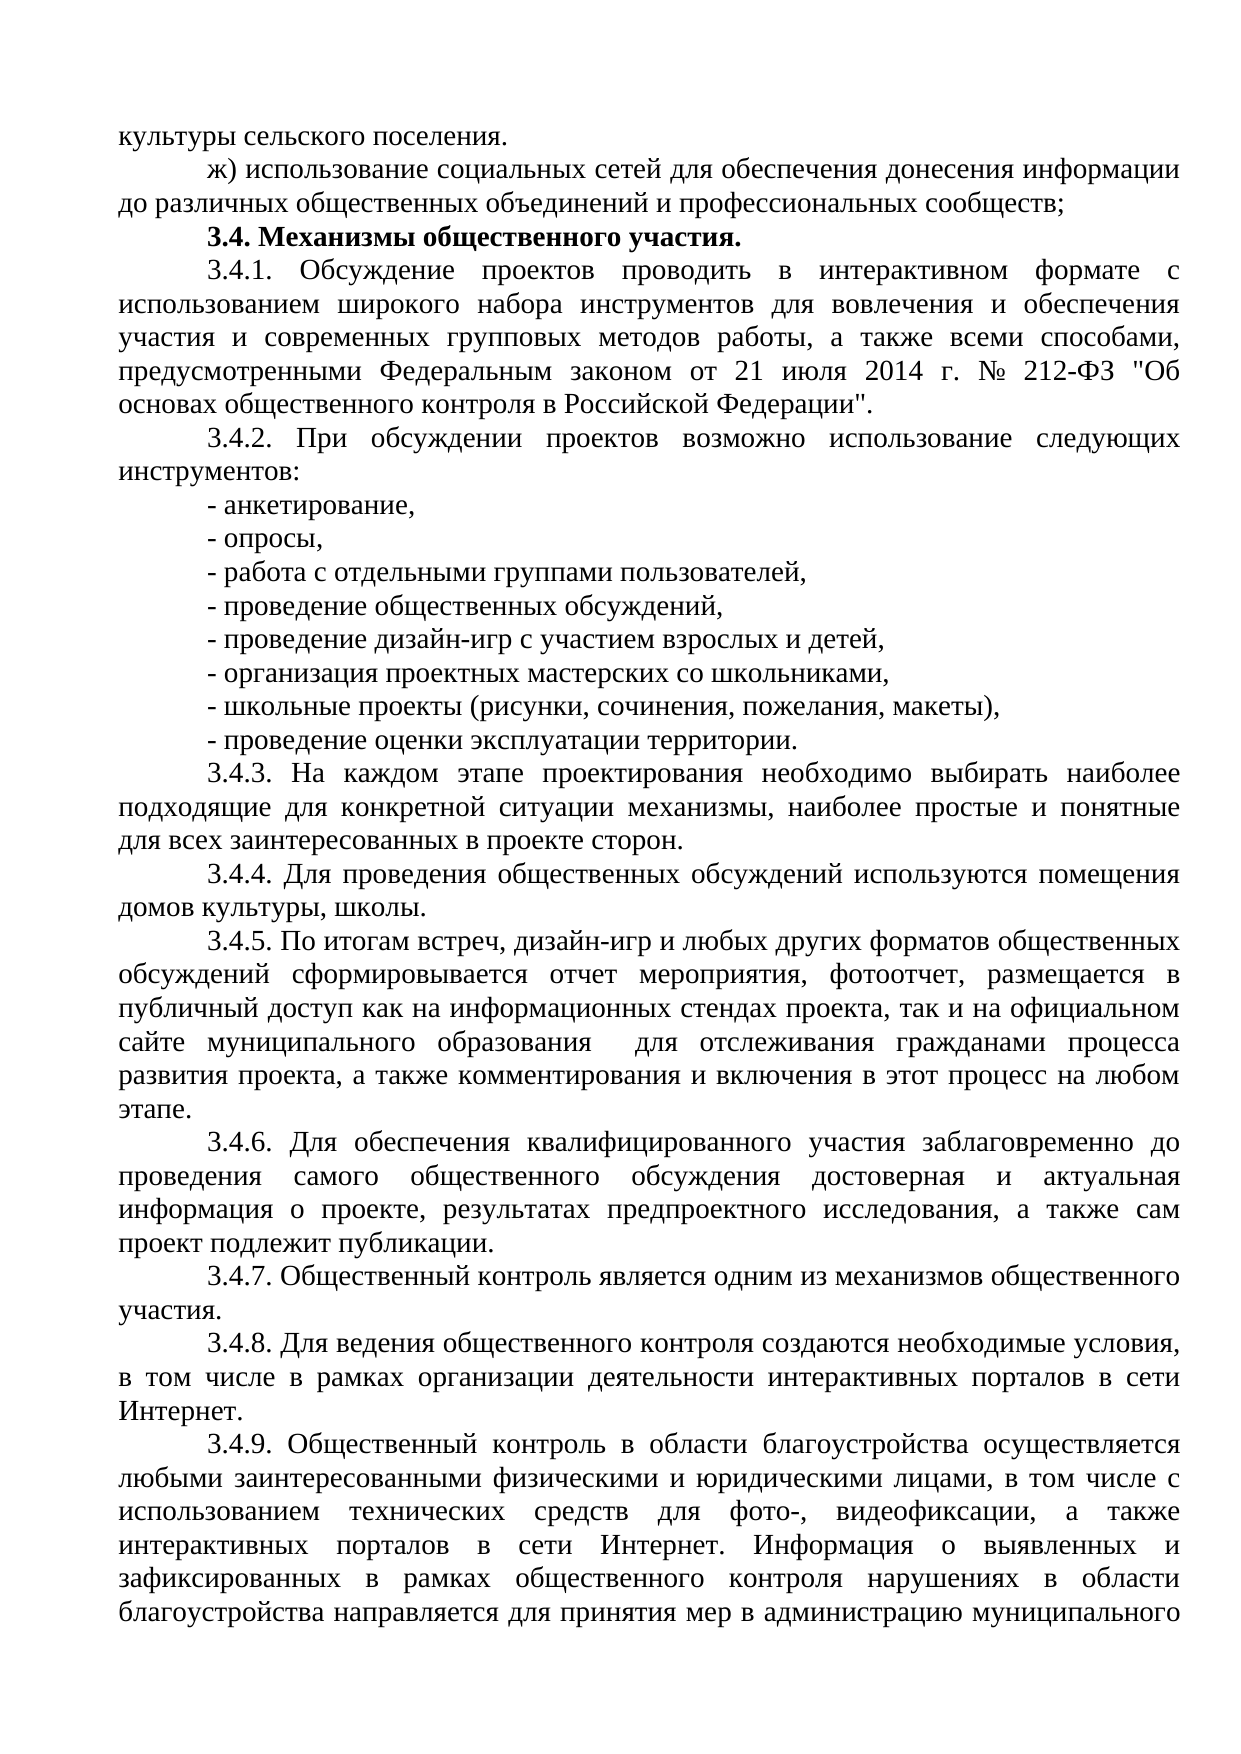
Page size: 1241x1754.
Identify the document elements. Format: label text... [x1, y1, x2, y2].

text 3.4.3. На каждом этапе проектирования необходимо выбирать наиболее подходящие для конкретной ситуации механизмы, наиболее простые и понятные для всех заинтересованных в проекте сторон. [118, 755, 1181, 856]
text 3.4. Механизмы общественного участия. [118, 219, 1181, 252]
text 3.4.8. Для ведения общественного контроля создаются необходимые условия, в том числе в рамках организации деятельности интерактивных порталов в сети Интернет. [118, 1326, 1181, 1426]
text - анкетирование, [118, 487, 1181, 521]
text 3.4.1. Обсуждение проектов проводить в интерактивном формате с использованием широкого набора инструментов для вовлечения и обеспечения участия и современных групповых методов работы, а также всеми способами, предусмотренными Федеральным законом от 21 июля 2014 г. № 212-ФЗ "Об основах общественного контроля в Российской Федерации". [118, 252, 1181, 420]
text - проведение дизайн-игр с участием взрослых и детей, [118, 621, 1181, 655]
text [118, 1426, 1181, 1627]
text ж) использование социальных сетей для обеспечения донесения информации до различных общественных объединений и профессиональных сообществ; [118, 152, 1181, 219]
text 3.4.4. Для проведения общественных обсуждений используются помещения домов культуры, школы. [118, 856, 1181, 923]
text - проведение оценки эксплуатации территории. [118, 722, 1181, 755]
text - работа с отдельными группами пользователей, [118, 554, 1181, 588]
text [118, 118, 1181, 152]
text - опросы, [118, 521, 1181, 554]
text 3.4.7. Общественный контроль является одним из механизмов общественного участия. [118, 1258, 1181, 1326]
text - школьные проекты (рисунки, сочинения, пожелания, макеты), [118, 688, 1181, 722]
text 3.4.2. При обсуждении проектов возможно использование следующих инструментов: [118, 420, 1181, 487]
text 3.4.6. Для обеспечения квалифицированного участия заблаговременно до проведения самого общественного обсуждения достоверная и актуальная информация о проекте, результатах предпроектного исследования, а также сам проект подлежит публикации. [118, 1124, 1181, 1258]
text 3.4.5. По итогам встреч, дизайн-игр и любых других форматов общественных обсуждений сформировывается отчет мероприятия, фотоотчет, размещается в публичный доступ как на информационных стендах проекта, так и на официальном сайте муниципального образования для отслеживания гражданами процесса развития проекта, а также комментирования и включения в этот процесс на любом этапе. [118, 923, 1181, 1124]
text - организация проектных мастерских со школьниками, [118, 655, 1181, 688]
text - проведение общественных обсуждений, [118, 588, 1181, 621]
